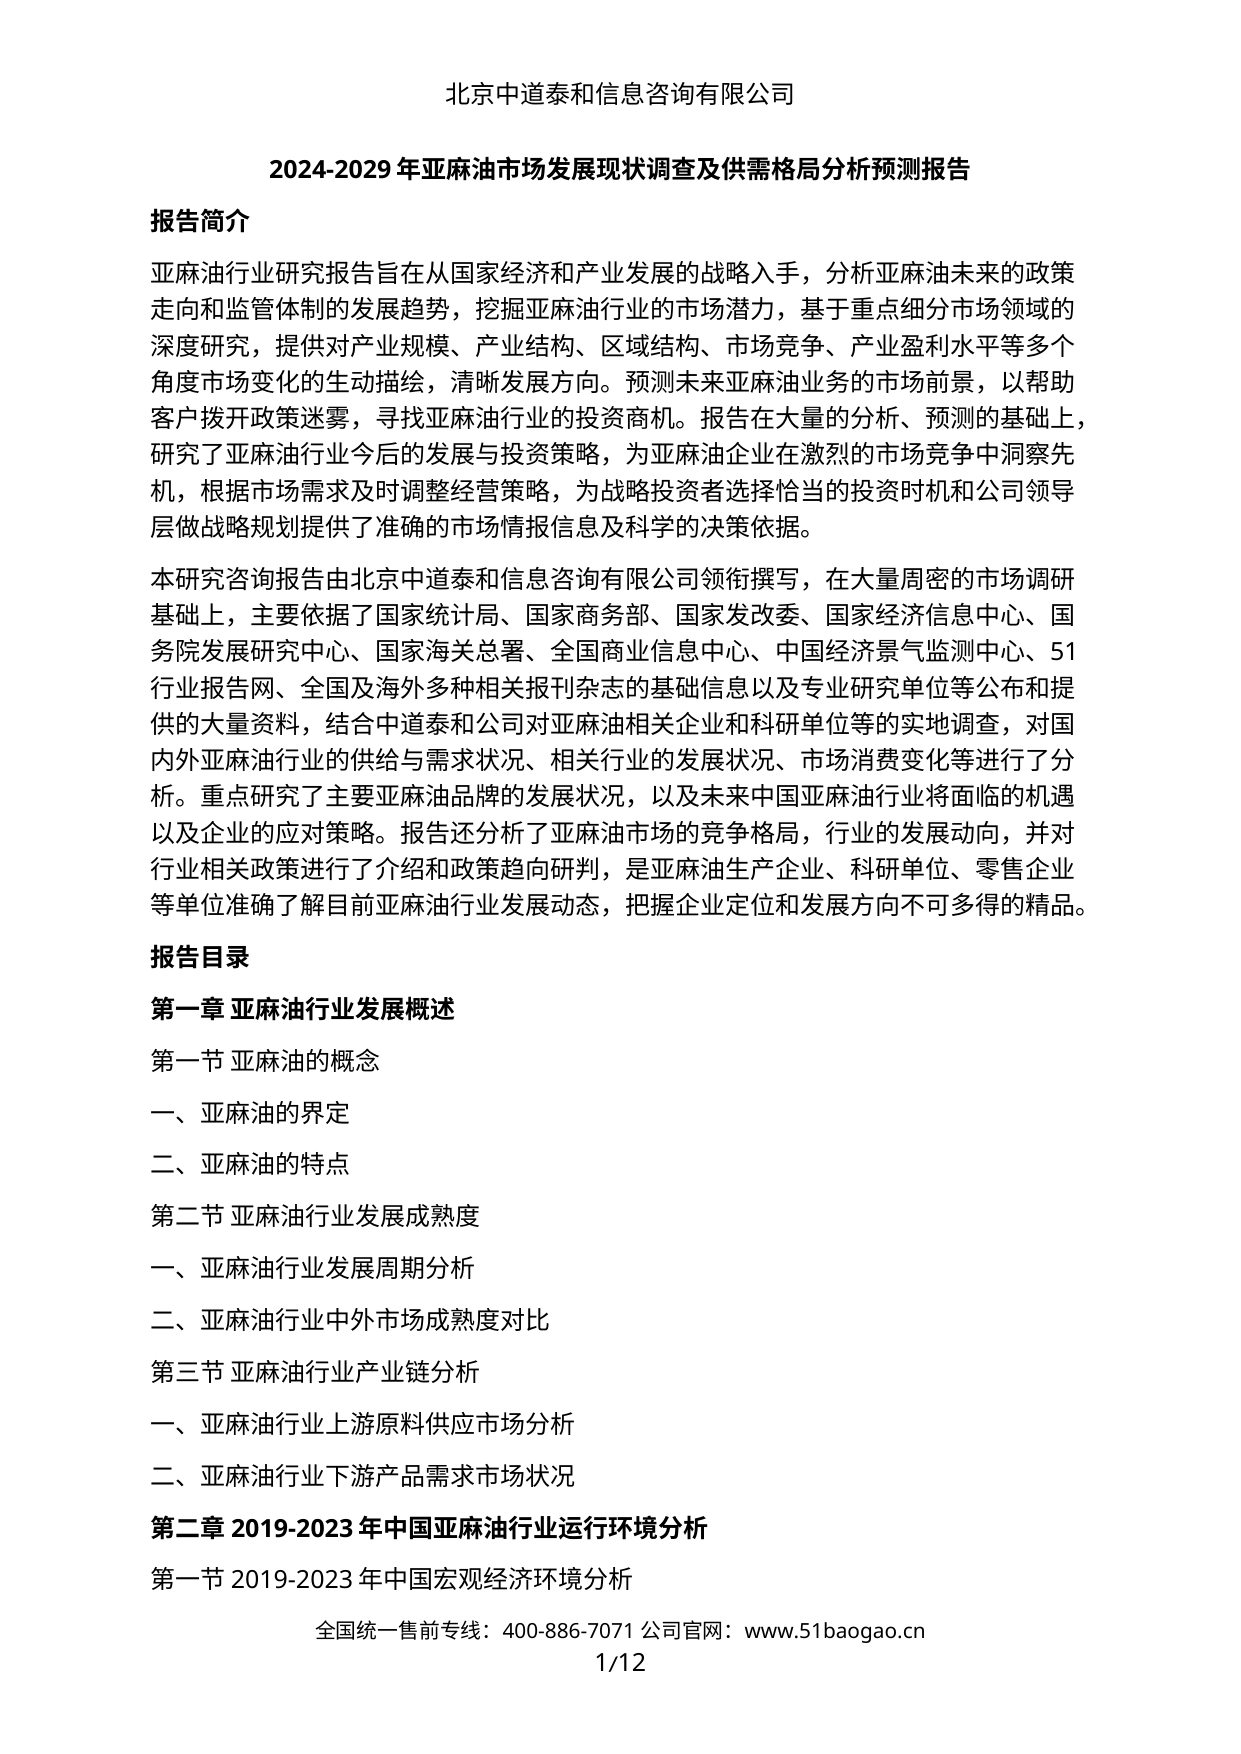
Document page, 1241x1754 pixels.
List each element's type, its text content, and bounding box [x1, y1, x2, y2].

text 第三节 亚麻油行业产业链分析 [150, 1352, 1090, 1389]
text 第一节 2019-2023年中国宏观经济环境分析 [150, 1560, 1090, 1596]
text 亚麻油行业研究报告旨在从国家经济和产业发展的战略入手，分析亚麻油未来的政策走向和监管体制的发展趋势，挖掘亚麻油行业的市场潜力，基于重点细分市场领域的深度研究，提供对产业规模、产业结构、区域结构、市场竞争、产业盈利水平等多个角度市场变化的生动描绘，清晰发展方向。预测未来亚麻油业务的市场前景，以帮助客户拨开政策迷雾，寻找亚麻油行业的投资商机。报告在大量的分析、预测的基础上，研究了亚麻油行业今后的发展与投资策略，为亚麻油企业在激烈的市场竞争中洞察先机，根据市场需求及时调整经营策略，为战略投资者选择恰当的投资时机和公司领导层做战略规划提供了准确的市场情报信息及科学的决策依据。 [150, 254, 1090, 544]
text 2024-2029年亚麻油市场发展现状调查及供需格局分析预测报告 [150, 150, 1090, 186]
text 本研究咨询报告由北京中道泰和信息咨询有限公司领衔撰写，在大量周密的市场调研基础上，主要依据了国家统计局、国家商务部、国家发改委、国家经济信息中心、国务院发展研究中心、国家海关总署、全国商业信息中心、中国经济景气监测中心、51行业报告网、全国及海外多种相关报刊杂志的基础信息以及专业研究单位等公布和提供的大量资料，结合中道泰和公司对亚麻油相关企业和科研单位等的实地调查，对国内外亚麻油行业的供给与需求状况、相关行业的发展状况、市场消费变化等进行了分析。重点研究了主要亚麻油品牌的发展状况，以及未来中国亚麻油行业将面临的机遇以及企业的应对策略。报告还分析了亚麻油市场的竞争格局，行业的发展动向，并对行业相关政策进行了介绍和政策趋向研判，是亚麻油生产企业、科研单位、零售企业等单位准确了解目前亚麻油行业发展动态，把握企业定位和发展方向不可多得的精品。 [150, 559, 1090, 922]
text 二、亚麻油的特点 [150, 1145, 1090, 1181]
text 一、亚麻油行业发展周期分析 [150, 1249, 1090, 1285]
text 二、亚麻油行业中外市场成熟度对比 [150, 1301, 1090, 1337]
text 一、亚麻油行业上游原料供应市场分析 [150, 1404, 1090, 1441]
text 二、亚麻油行业下游产品需求市场状况 [150, 1456, 1090, 1492]
text 第一章 亚麻油行业发展概述 [150, 989, 1090, 1026]
text 第一节 亚麻油的概念 [150, 1041, 1090, 1077]
text 第二节 亚麻油行业发展成熟度 [150, 1197, 1090, 1233]
text 第二章 2019-2023年中国亚麻油行业运行环境分析 [150, 1508, 1090, 1544]
text 报告目录 [150, 937, 1090, 974]
text 报告简介 [150, 202, 1090, 238]
text 一、亚麻油的界定 [150, 1093, 1090, 1129]
